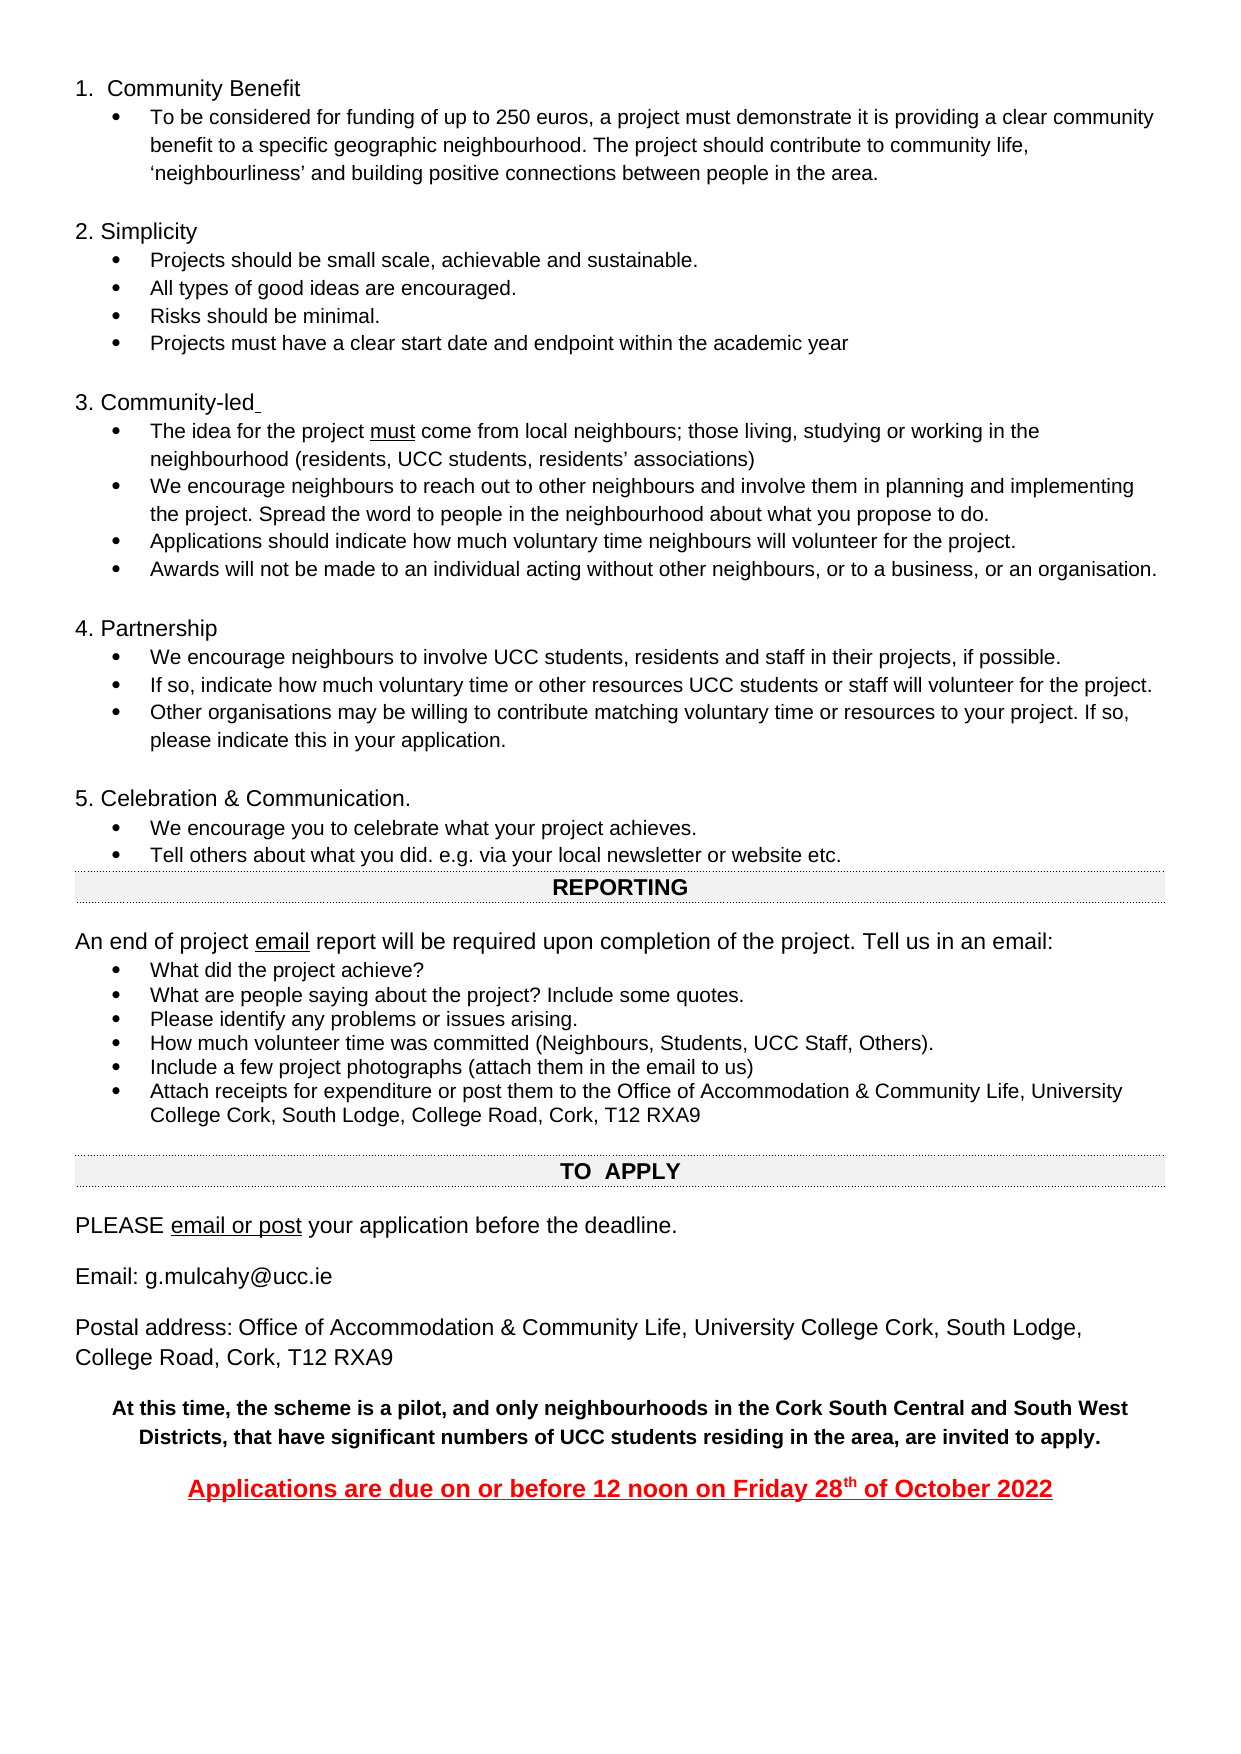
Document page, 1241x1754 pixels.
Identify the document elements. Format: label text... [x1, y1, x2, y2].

list The idea for the project must come from local neighbours; those living, studying or working in the neighbourhood (residents, UCC students, residents’ associations) [112, 419, 1165, 471]
list All types of good ideas are encouraged. [112, 276, 1165, 300]
list How much volunteer time was committed (Neighbours, Students, UCC Staff, Others). [112, 1031, 1165, 1054]
list What did the project achieve? [112, 958, 1165, 982]
text 2. Simplicity [75, 218, 1165, 244]
text An end of project email report will be required upon completion of the project. Tell us in an email: [75, 928, 1165, 954]
list Attach receipts for expenditure or post them to the Office of Accommodation & Community Life, University College Cork, South Lodge, College Road, Cork, T12 RXA9 [112, 1079, 1165, 1127]
list What are people saying about the project? Include some quotes. [112, 982, 1165, 1006]
list Risks should be minimal. [112, 303, 1165, 327]
text Applications are due on or before 12 noon on Friday 28th of October 2022 [75, 1474, 1165, 1503]
text Postal address: Office of Accommodation & Community Life, University College Cork, South Lodge, College Road, Cork, T12 RXA9 [75, 1314, 1165, 1371]
text TO APPLY [75, 1155, 1165, 1187]
text REPORTING [75, 871, 1165, 903]
list Please identify any problems or issues arising. [112, 1006, 1165, 1031]
text At this time, the scheme is a pilot, and only neighbourhoods in the Cork South Central and South West Districts, that have significant numbers of UCC students residing in the area, are invited to apply. [75, 1395, 1165, 1449]
text PLEASE email or post your application before the deadline. [75, 1212, 1165, 1238]
text 3. Community-led [75, 389, 1165, 415]
list To be considered for funding of up to 250 euros, a project must demonstrate it is providing a clear community benefit to a specific geographic neighbourhood. The project should contribute to community life, ‘neighbourliness’ and building positive connections between people in the area. [112, 105, 1165, 184]
list Projects must have a clear start date and endpoint within the academic year [112, 331, 1165, 355]
list We encourage you to celebrate what your project achieves. [112, 816, 1165, 840]
list Other organisations may be willing to contribute matching voluntary time or resources to your project. If so, please indicate this in your application. [112, 700, 1165, 752]
list Applications should indicate how much voluntary time neighbours will volunteer for the project. [112, 529, 1165, 553]
text 5. Celebration & Communication. [75, 785, 1165, 812]
text 1. Community Benefit [75, 75, 1165, 101]
list We encourage neighbours to involve UCC students, residents and staff in their projects, if possible. [112, 645, 1165, 669]
list Include a few project photographs (attach them in the email to us) [112, 1054, 1165, 1079]
text 4. Partnership [75, 615, 1165, 641]
list Awards will not be made to an individual acting without other neighbours, or to a business, or an organisation. [112, 557, 1165, 581]
list We encourage neighbours to reach out to other neighbours and involve them in planning and implementing the project. Spread the word to people in the neighbourhood about what you propose to do. [112, 474, 1165, 526]
list Tell others about what you did. e.g. via your local newsletter or website etc. [112, 843, 1165, 867]
list Projects should be small scale, achievable and sustainable. [112, 248, 1165, 272]
list If so, indicate how much voluntary time or other resources UCC students or staff will volunteer for the project. [112, 672, 1165, 697]
text Email: g.mulcahy@ucc.ie [75, 1263, 1165, 1289]
